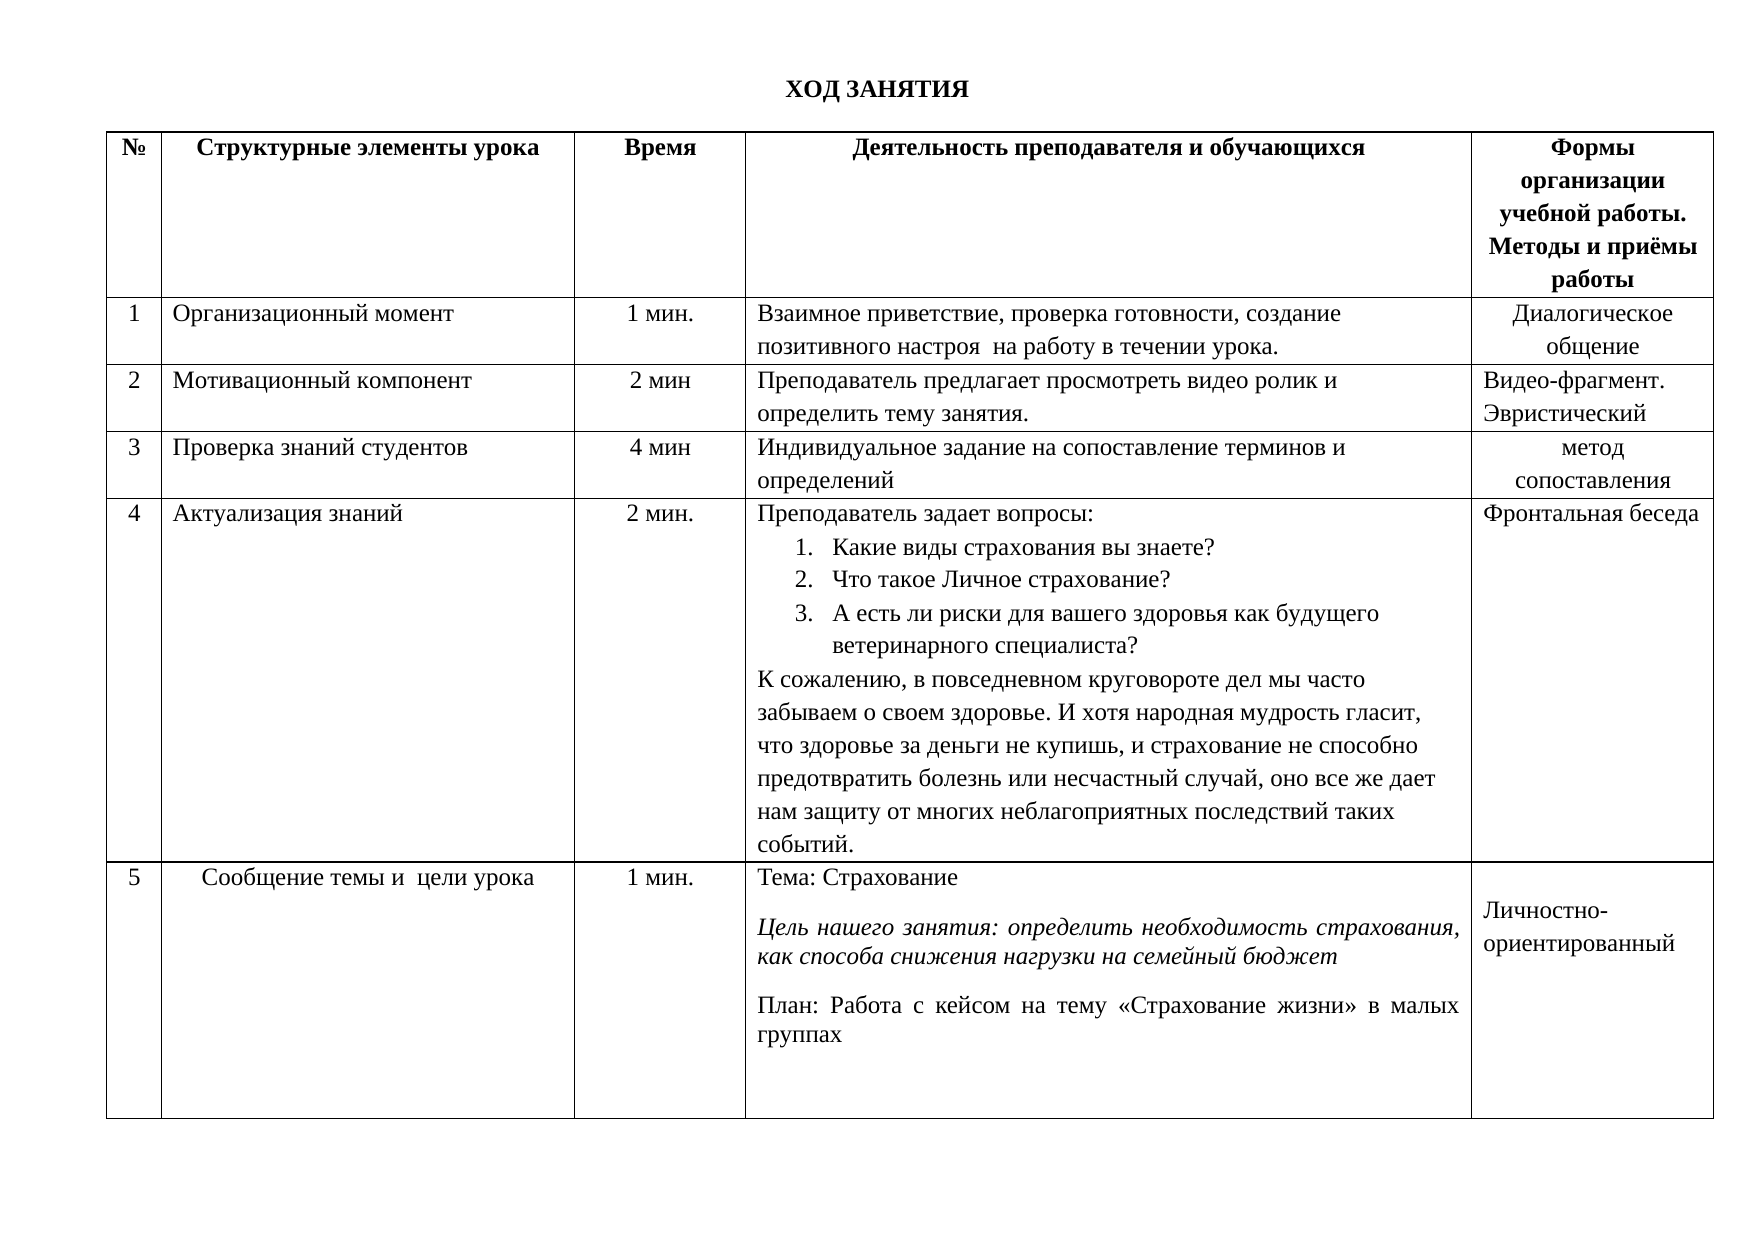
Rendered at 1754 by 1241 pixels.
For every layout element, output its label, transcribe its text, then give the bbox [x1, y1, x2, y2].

table_header Деятельность преподавателя и обучающихся [746, 133, 1471, 297]
table_cell 4 мин [575, 432, 745, 497]
table_header № [107, 133, 161, 297]
table_cell Диалогическое общение [1472, 298, 1713, 364]
table_cell Проверка знаний студентов [162, 432, 574, 497]
table_cell Индивидуальное задание на сопоставление терминов и определений [746, 432, 1471, 497]
table_header Формы организации учебной работы. Методы и приёмы работы [1472, 133, 1713, 297]
table_cell Взаимное приветствие, проверка готовности, создание позитивного настроя на работу в течении урока. [746, 298, 1471, 364]
table_cell 2 мин. [575, 499, 745, 861]
table_header Время [575, 133, 745, 297]
table_cell 5 [107, 863, 161, 1118]
table_cell Фронтальная беседа [1472, 499, 1713, 861]
table_cell Организационный момент [162, 298, 574, 364]
table_cell 2 мин [575, 365, 745, 431]
table_cell 1 мин. [575, 863, 745, 1118]
table_cell Тема: Страхование Цель нашего занятия: определить необходимость страхования, как способа снижения нагрузки на семейный бюджет План: Работа с кейсом на тему «Страхование жизни» в малых группах [746, 863, 1471, 1118]
table_cell метод сопоставления [1472, 432, 1713, 497]
table_cell 1 [107, 298, 161, 364]
table_cell Актуализация знаний [162, 499, 574, 861]
table_cell Мотивационный компонент [162, 365, 574, 431]
text ХОД ЗАНЯТИЯ [118, 74, 1636, 103]
table_cell Сообщение темы и цели урока [162, 863, 574, 1118]
table_header Структурные элементы урока [162, 133, 574, 297]
table_cell 3 [107, 432, 161, 497]
table_cell 1 мин. [575, 298, 745, 364]
table_cell Преподаватель предлагает просмотреть видео ролик и определить тему занятия. [746, 365, 1471, 431]
table_cell Преподаватель задает вопросы: Какие виды страхования вы знаете? Что такое Личное страхование? А есть ли риски для вашего здоровья как будущего ветеринарного специалиста? К сожалению, в повседневном круговороте дел мы часто забываем о своем здоровье. И хотя народная мудрость гласит, что здоровье за деньги не купишь, и страхование не способно предотвратить болезнь или несчастный случай, оно все же дает нам защиту от многих неблагоприятных последствий таких событий. [746, 499, 1471, 861]
table_cell Видео-фрагмент. Эвристический [1472, 365, 1713, 431]
table_cell 2 [107, 365, 161, 431]
table_cell 4 [107, 499, 161, 861]
table_cell Личностно-ориентированный [1472, 863, 1713, 1118]
